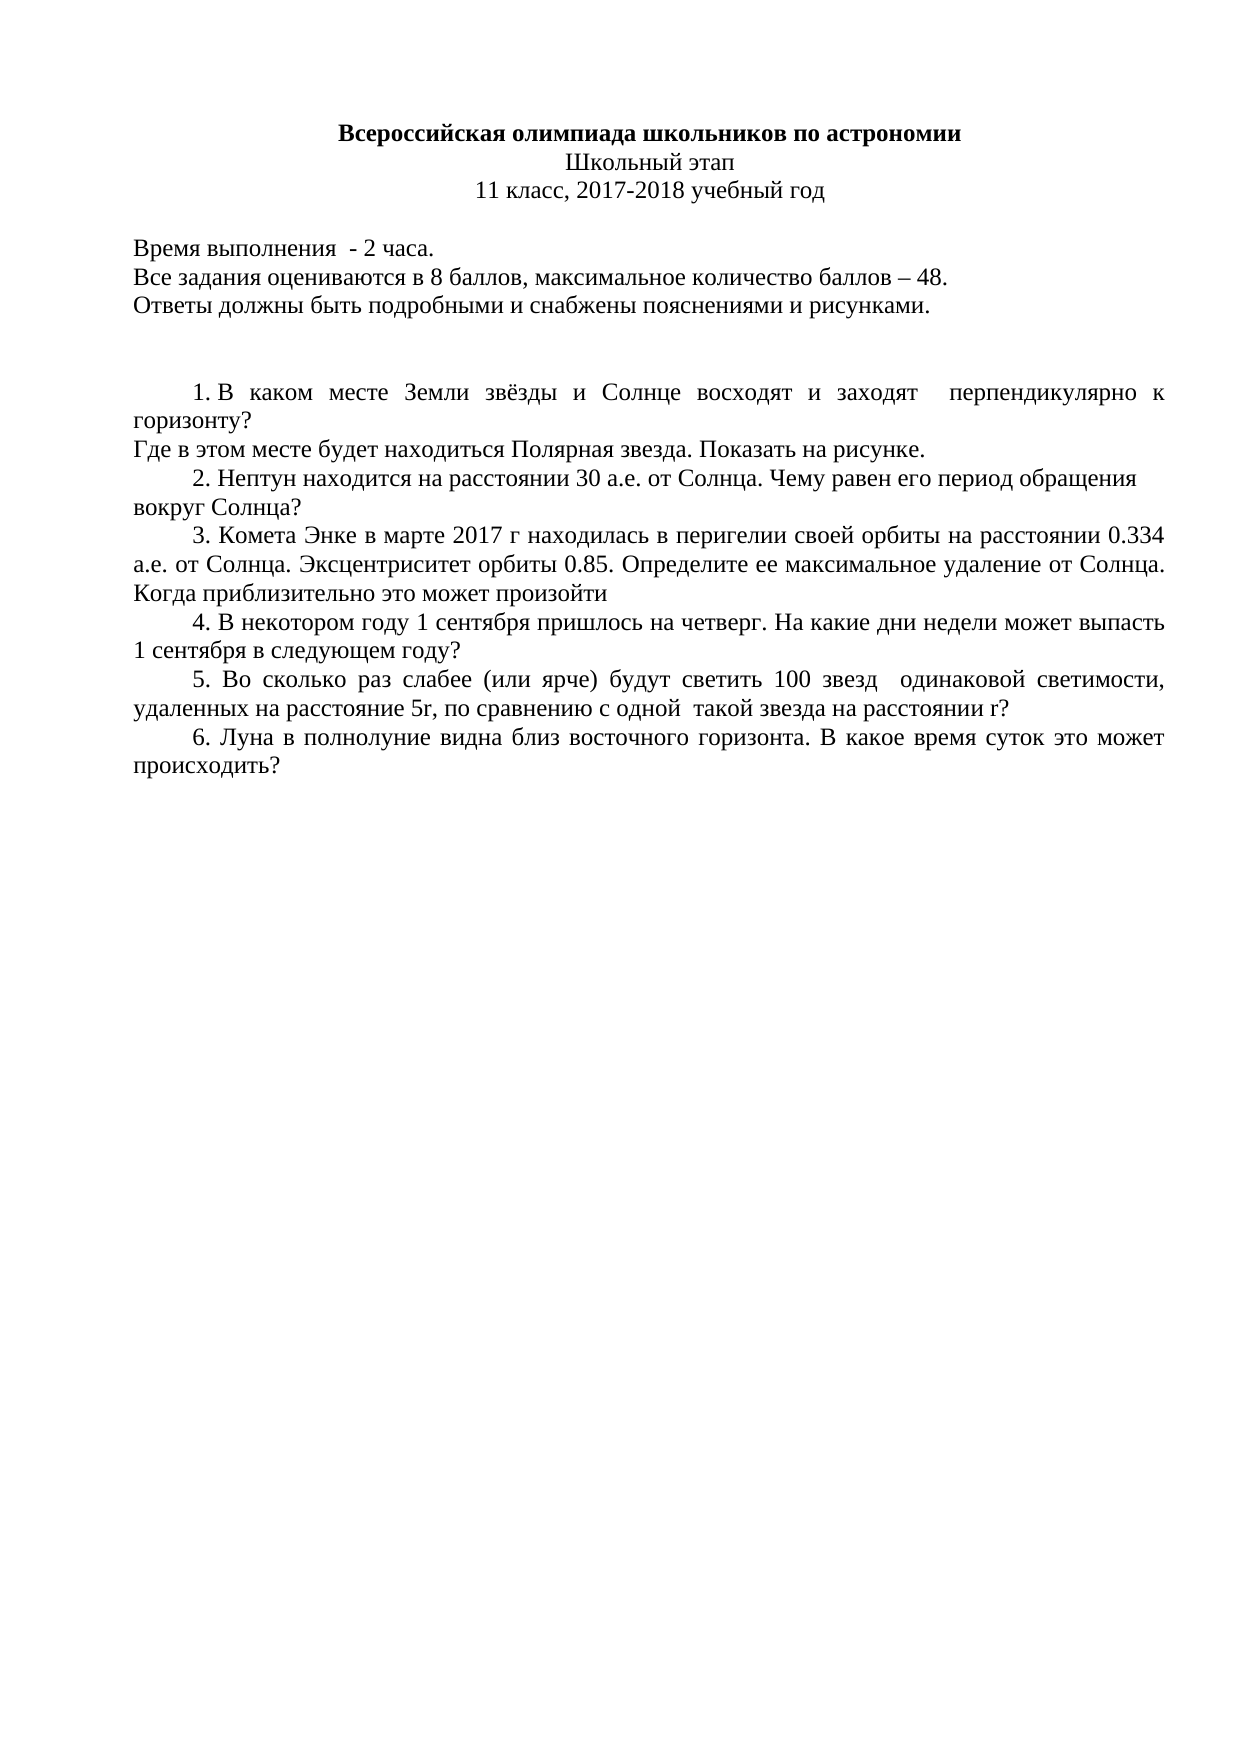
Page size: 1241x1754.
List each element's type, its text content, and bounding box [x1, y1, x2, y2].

text Ответы должны быть подробными и снабжены пояснениями и рисунками. [59, 291, 1167, 319]
text Все задания оцениваются в 8 баллов, максимальное количество баллов – 48. [59, 262, 1167, 291]
text 1. В каком месте Земли звёзды и Солнце восходят и заходят перпендикулярно к горизонту? [133, 377, 1167, 434]
text Школьный этап [59, 147, 1167, 176]
text вокруг Солнца? [133, 492, 1167, 521]
list 5. Во сколько раз слабее (или ярче) будут светить 100 звезд одинаковой светимости, удаленных на расстояние 5r, по сравнению с одной такой звезда на расстоянии r? [133, 664, 1167, 722]
text 11 класс, 2017-2018 учебный год [59, 176, 1167, 204]
text 3. Комета Энке в марте 2017 г находилась в перигелии своей орбиты на расстоянии 0.334 а.е. от Солнца. Эксцентриситет орбиты 0.85. Определите ее максимальное удаление от Солнца. Когда приблизительно это может произойти [133, 521, 1167, 607]
text Время выполнения - 2 часа. [59, 233, 1167, 262]
text 4. В некотором году 1 сентября пришлось на четверг. На какие дни недели может выпасть 1 сентября в следующем году? [133, 607, 1167, 664]
text 6. Луна в полнолуние видна близ восточного горизонта. В какое время суток это может происходить? [133, 722, 1167, 779]
text Где в этом месте будет находиться Полярная звезда. Показать на рисунке. [133, 434, 1167, 463]
text Всероссийская олимпиада школьников по астрономии [59, 118, 1167, 147]
text 2. Нептун находится на расстоянии 30 а.е. от Солнца. Чему равен его период обращения [133, 463, 1167, 492]
